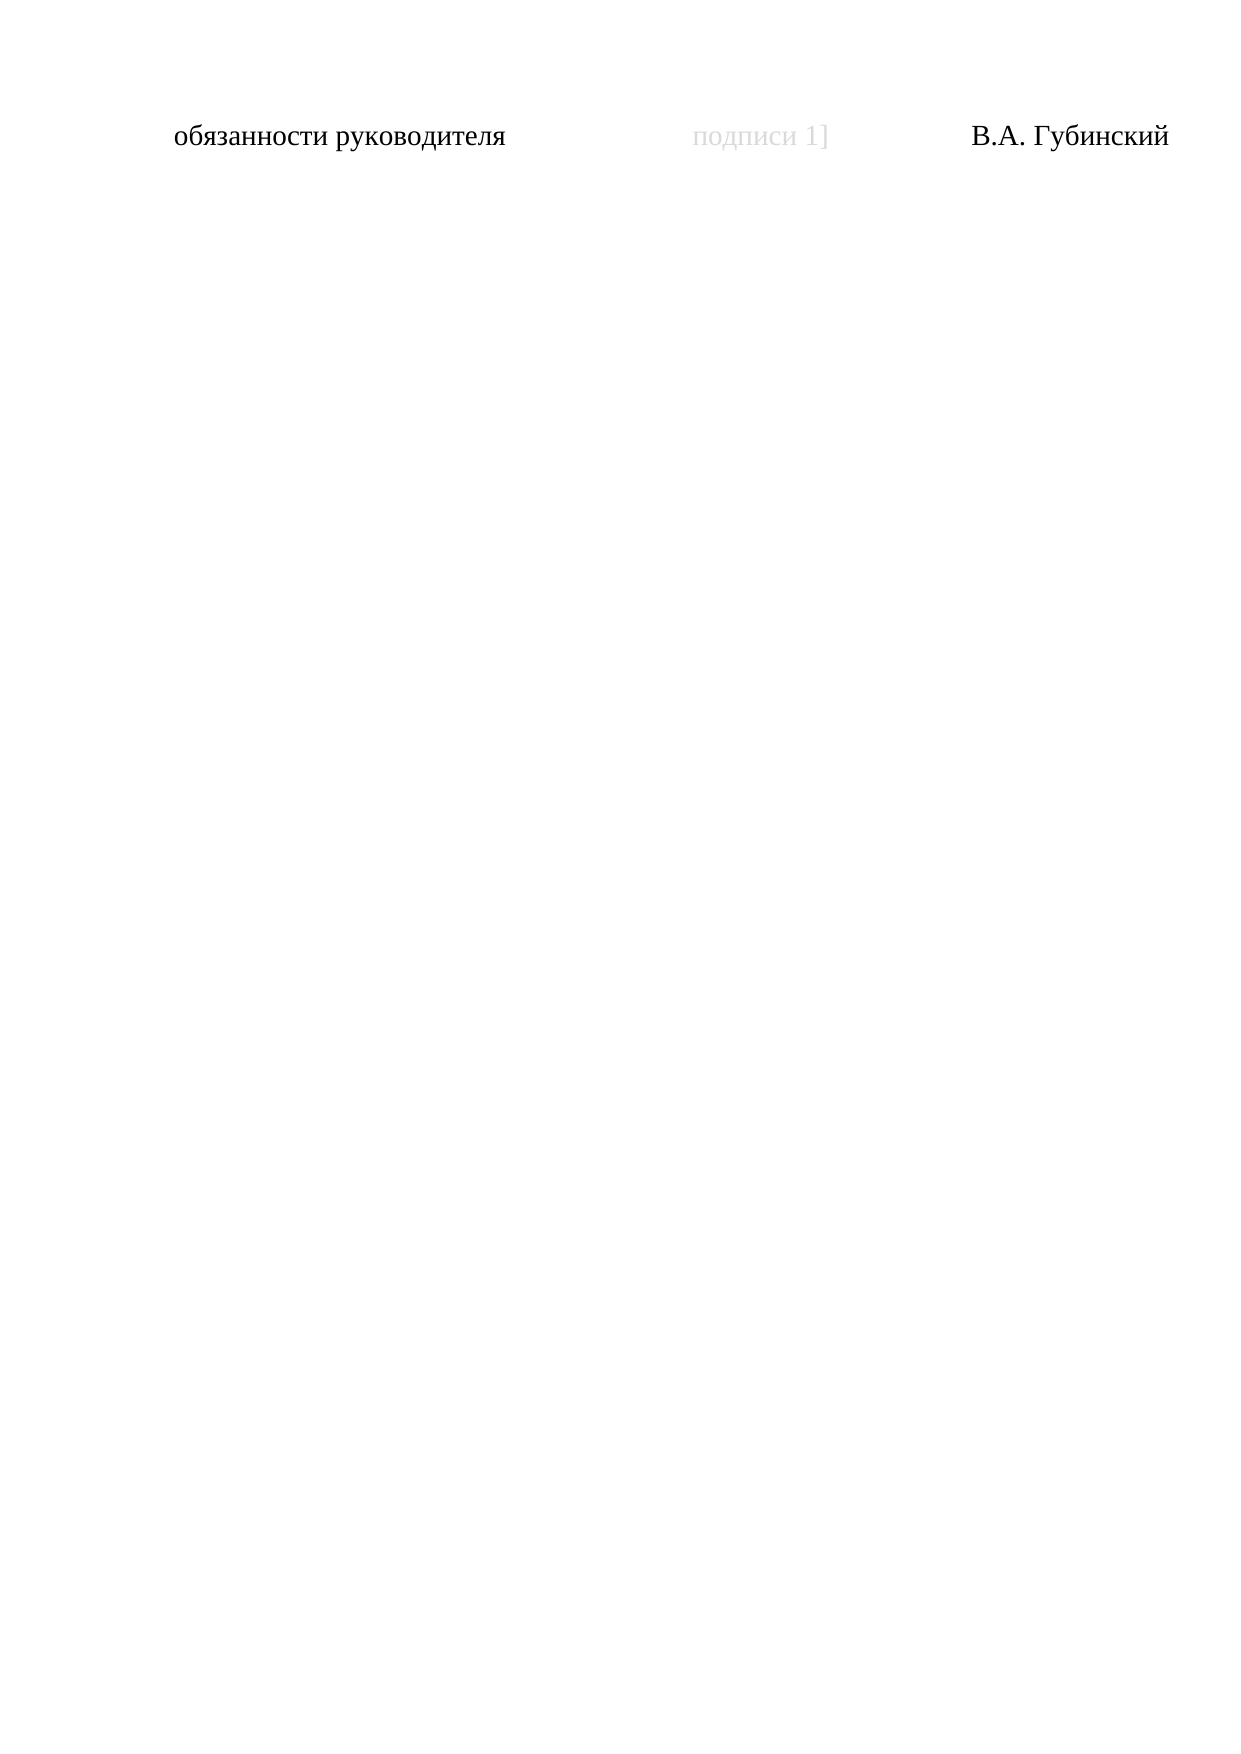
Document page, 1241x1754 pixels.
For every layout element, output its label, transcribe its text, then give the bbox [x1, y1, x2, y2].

table_header В.А. Губинский [960, 118, 1196, 204]
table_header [163, 118, 561, 204]
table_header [561, 118, 960, 204]
